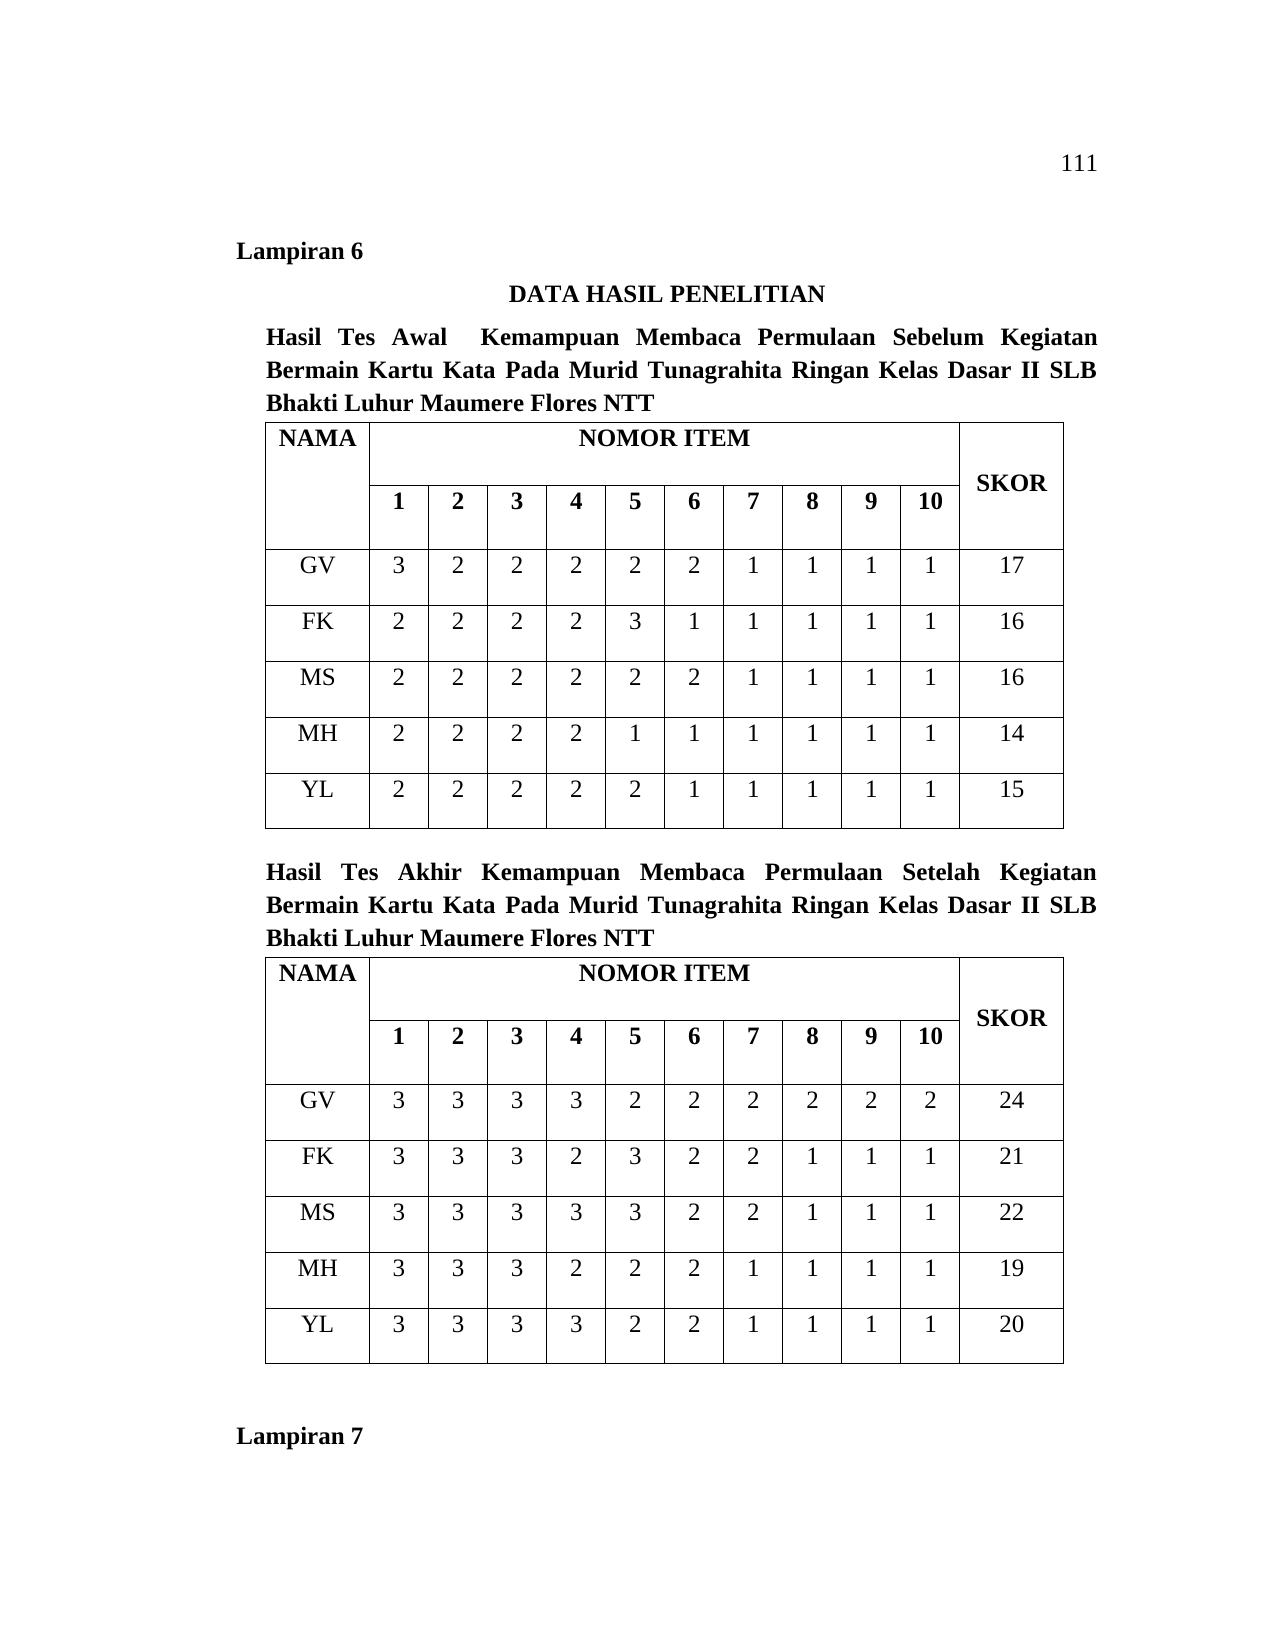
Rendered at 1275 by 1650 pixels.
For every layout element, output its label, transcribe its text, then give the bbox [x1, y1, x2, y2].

table_cell 3 [488, 1021, 546, 1084]
table_cell 16 [960, 606, 1063, 661]
table_cell 1 [783, 550, 841, 605]
table_cell 3 [429, 1085, 487, 1140]
table_cell 1 [783, 1253, 841, 1308]
table_cell 3 [606, 1197, 664, 1252]
table_cell 17 [960, 550, 1063, 605]
table_cell 7 [724, 486, 782, 549]
table_cell 2 [488, 662, 546, 717]
table_cell 1 [665, 718, 723, 773]
table_cell 2 [429, 774, 487, 828]
table_cell YL [266, 1309, 369, 1363]
table_cell 4 [547, 1021, 605, 1084]
table_cell 2 [488, 718, 546, 773]
table_cell 1 [901, 606, 959, 661]
table_cell 3 [606, 606, 664, 661]
table_cell 2 [724, 1141, 782, 1196]
table_cell 3 [488, 486, 546, 549]
table_cell 1 [842, 662, 900, 717]
table_cell 10 [901, 1021, 959, 1084]
table_cell 2 [547, 606, 605, 661]
text Lampiran 6 [236, 236, 1098, 265]
table_cell 2 [901, 1085, 959, 1140]
table_cell 1 [842, 1141, 900, 1196]
table_cell 3 [370, 1253, 428, 1308]
table_cell 2 [429, 1021, 487, 1084]
table_cell 4 [547, 486, 605, 549]
table_cell 3 [370, 1309, 428, 1363]
text Lampiran 7 [236, 1421, 1098, 1450]
table_cell 1 [901, 550, 959, 605]
table_cell 2 [665, 1197, 723, 1252]
table_cell 1 [842, 606, 900, 661]
table_cell 7 [724, 1021, 782, 1084]
table_cell 14 [960, 718, 1063, 773]
table_cell 6 [665, 1021, 723, 1084]
table_cell 1 [842, 1197, 900, 1252]
table_cell 1 [783, 718, 841, 773]
table_cell 3 [429, 1141, 487, 1196]
table_cell 1 [901, 1197, 959, 1252]
table_cell 2 [488, 550, 546, 605]
table_cell 2 [606, 662, 664, 717]
table_cell 3 [488, 1197, 546, 1252]
table_cell MH [266, 718, 369, 773]
table_cell 2 [370, 718, 428, 773]
table_cell 1 [724, 774, 782, 828]
table_cell 1 [842, 774, 900, 828]
table_cell 1 [724, 1309, 782, 1363]
table_cell 2 [429, 486, 487, 549]
table_cell 6 [665, 486, 723, 549]
table_cell 2 [429, 718, 487, 773]
table_header NAMA [266, 423, 369, 549]
table_cell MS [266, 1197, 369, 1252]
table_cell 1 [783, 774, 841, 828]
table_cell 2 [547, 1253, 605, 1308]
table_cell 3 [547, 1197, 605, 1252]
table_cell GV [266, 550, 369, 605]
table_cell 2 [783, 1085, 841, 1140]
table_cell 1 [842, 718, 900, 773]
table_cell 3 [488, 1253, 546, 1308]
table_cell 8 [783, 486, 841, 549]
table_cell 9 [842, 486, 900, 549]
table_cell 1 [665, 774, 723, 828]
table_cell GV [266, 1085, 369, 1140]
table_header NOMOR ITEM [370, 958, 959, 1020]
table_cell 1 [724, 718, 782, 773]
table_cell 2 [842, 1085, 900, 1140]
table_cell 2 [665, 1085, 723, 1140]
table_cell 2 [665, 550, 723, 605]
table_cell 2 [606, 1253, 664, 1308]
table_cell 3 [370, 1141, 428, 1196]
text Hasil Tes Akhir Kemampuan Membaca Permulaan Setelah Kegiatan Bermain Kartu Kata Pada Murid Tunagrahita Ringan Kelas Dasar II SLB Bhakti Luhur Maumere Flores NTT [266, 857, 1098, 952]
table_cell 15 [960, 774, 1063, 828]
table_cell 5 [606, 486, 664, 549]
table_cell 1 [783, 662, 841, 717]
table_cell YL [266, 774, 369, 828]
table_cell 21 [960, 1141, 1063, 1196]
table_cell 2 [547, 774, 605, 828]
table_header NOMOR ITEM [370, 423, 959, 485]
table_cell 1 [901, 662, 959, 717]
table_cell 2 [724, 1085, 782, 1140]
table_cell 1 [842, 1309, 900, 1363]
table_cell 2 [547, 1141, 605, 1196]
table_cell 1 [901, 774, 959, 828]
table_cell 2 [370, 606, 428, 661]
table_cell 1 [724, 662, 782, 717]
table_cell 1 [842, 1253, 900, 1308]
table_cell 1 [783, 1309, 841, 1363]
table_cell 2 [488, 606, 546, 661]
table_cell 2 [665, 1141, 723, 1196]
table_cell 2 [665, 662, 723, 717]
table_cell 3 [429, 1309, 487, 1363]
table_cell 2 [724, 1197, 782, 1252]
table_cell 9 [842, 1021, 900, 1084]
table_cell 1 [665, 606, 723, 661]
table_cell 3 [488, 1085, 546, 1140]
table_cell 2 [665, 1309, 723, 1363]
table_cell 3 [370, 550, 428, 605]
table_cell 2 [547, 662, 605, 717]
table_cell 20 [960, 1309, 1063, 1363]
table_cell 8 [783, 1021, 841, 1084]
table_cell 3 [370, 1197, 428, 1252]
table_cell 2 [370, 774, 428, 828]
table_cell 1 [783, 1141, 841, 1196]
table_header SKOR [960, 423, 1063, 549]
table_cell 1 [901, 1309, 959, 1363]
table_cell FK [266, 606, 369, 661]
text Hasil Tes Awal Kemampuan Membaca Permulaan Sebelum Kegiatan Bermain Kartu Kata Pada Murid Tunagrahita Ringan Kelas Dasar II SLB Bhakti Luhur Maumere Flores NTT [266, 322, 1098, 417]
table_cell 1 [901, 1141, 959, 1196]
table_header SKOR [960, 958, 1063, 1084]
table_cell 1 [370, 486, 428, 549]
table_cell 3 [547, 1309, 605, 1363]
table_header NAMA [266, 958, 369, 1084]
table_cell 3 [429, 1253, 487, 1308]
text DATA HASIL PENELITIAN [236, 279, 1098, 308]
table_cell 1 [783, 606, 841, 661]
table_cell 16 [960, 662, 1063, 717]
table_cell 1 [842, 550, 900, 605]
table_cell 1 [606, 718, 664, 773]
table_cell 2 [665, 1253, 723, 1308]
table_cell 22 [960, 1197, 1063, 1252]
table_cell 2 [606, 1309, 664, 1363]
table_cell 5 [606, 1021, 664, 1084]
table_cell 2 [429, 550, 487, 605]
table_cell 19 [960, 1253, 1063, 1308]
table_cell 3 [488, 1141, 546, 1196]
table_cell MH [266, 1253, 369, 1308]
table_cell 2 [488, 774, 546, 828]
table_cell 1 [901, 1253, 959, 1308]
table_cell 2 [606, 1085, 664, 1140]
table_cell 1 [901, 718, 959, 773]
table_cell 3 [488, 1309, 546, 1363]
table_cell 3 [547, 1085, 605, 1140]
table_cell 1 [724, 1253, 782, 1308]
table_cell 2 [547, 718, 605, 773]
table_cell 1 [724, 550, 782, 605]
table_cell 2 [370, 662, 428, 717]
table_cell 24 [960, 1085, 1063, 1140]
table_cell 2 [429, 606, 487, 661]
table_cell 2 [547, 550, 605, 605]
table_cell FK [266, 1141, 369, 1196]
table_cell 1 [783, 1197, 841, 1252]
table_cell 10 [901, 486, 959, 549]
table_cell 1 [724, 606, 782, 661]
table_cell 1 [370, 1021, 428, 1084]
table_cell 2 [606, 774, 664, 828]
table_cell 3 [606, 1141, 664, 1196]
table_cell 2 [429, 662, 487, 717]
table_cell MS [266, 662, 369, 717]
table_cell 3 [370, 1085, 428, 1140]
table_cell 3 [429, 1197, 487, 1252]
table_cell 2 [606, 550, 664, 605]
